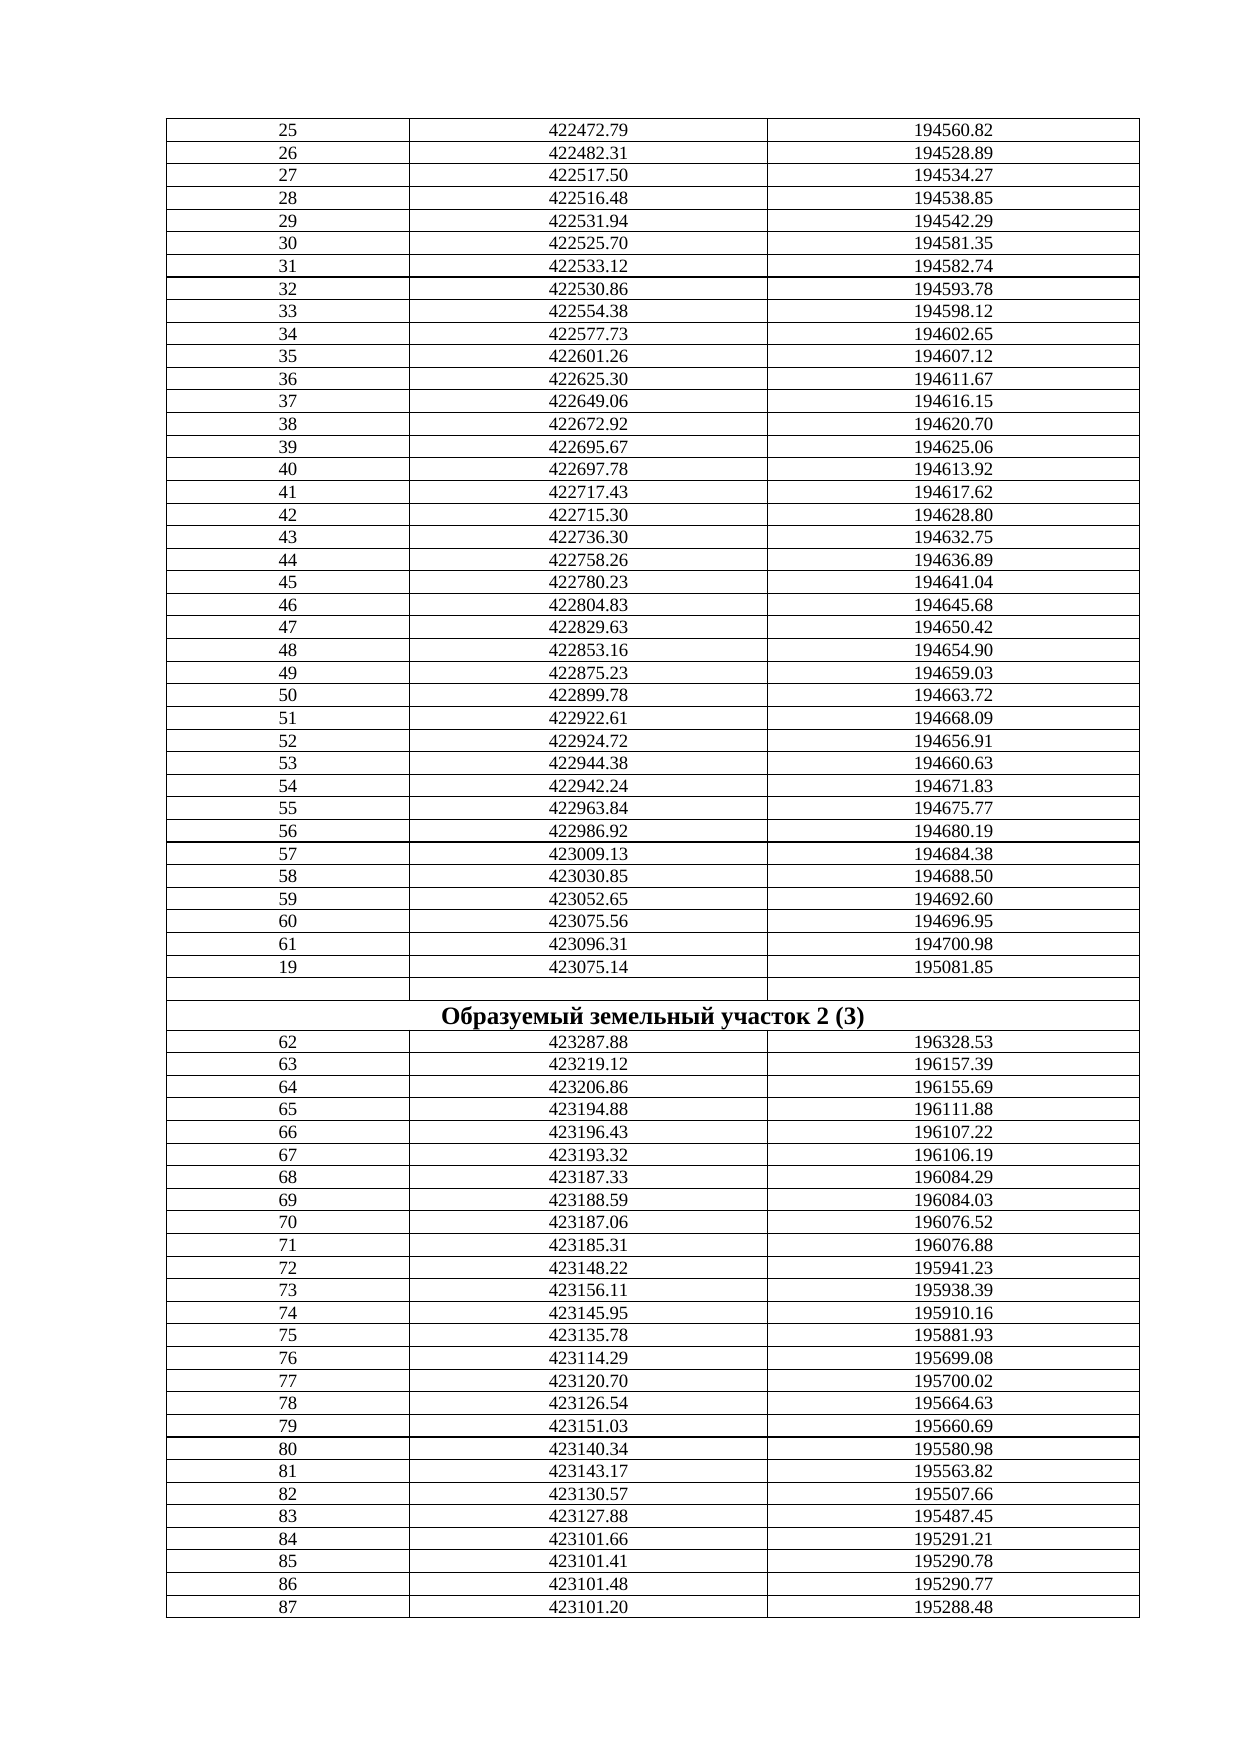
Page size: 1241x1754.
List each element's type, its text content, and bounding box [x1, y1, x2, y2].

table_cell 37 [167, 390, 409, 412]
table_cell 71 [167, 1234, 409, 1256]
table_cell 423156.11 [410, 1279, 767, 1301]
table_cell 49 [167, 662, 409, 683]
table_cell 195290.77 [768, 1573, 1139, 1594]
table_cell 423096.31 [410, 933, 767, 954]
table_cell 61 [167, 933, 409, 954]
table_cell 422577.73 [410, 323, 767, 344]
table_cell Образуемый земельный участок 2 (3) [167, 1001, 1139, 1029]
table_cell 84 [167, 1528, 409, 1549]
table_cell 54 [167, 775, 409, 796]
table_cell 423140.34 [410, 1438, 767, 1459]
table_cell 423188.59 [410, 1189, 767, 1210]
table_cell 26 [167, 142, 409, 163]
table_cell 423196.43 [410, 1121, 767, 1142]
table_cell 423143.17 [410, 1460, 767, 1482]
table_cell 422533.12 [410, 255, 767, 276]
table_cell 422601.26 [410, 345, 767, 367]
table_cell [167, 978, 409, 1000]
table_cell 194617.62 [768, 481, 1139, 502]
table_cell 196111.88 [768, 1098, 1139, 1120]
table_cell 52 [167, 730, 409, 751]
table_cell 422736.30 [410, 526, 767, 548]
table_cell 194602.65 [768, 323, 1139, 344]
table_cell 423185.31 [410, 1234, 767, 1256]
table_cell 422517.50 [410, 164, 767, 186]
table_cell 194582.74 [768, 255, 1139, 276]
table_cell 423052.65 [410, 888, 767, 909]
table_cell 423075.14 [410, 956, 767, 977]
table_cell 46 [167, 594, 409, 615]
table_cell 51 [167, 707, 409, 728]
table_cell 67 [167, 1144, 409, 1165]
table_cell 19 [167, 956, 409, 977]
table_cell 422649.06 [410, 390, 767, 412]
table_cell 423148.22 [410, 1257, 767, 1278]
table_cell 423101.48 [410, 1573, 767, 1594]
table_cell 35 [167, 345, 409, 367]
table_cell 423075.56 [410, 910, 767, 932]
table_cell 194628.80 [768, 504, 1139, 525]
table_cell 422963.84 [410, 797, 767, 819]
table_cell 63 [167, 1053, 409, 1075]
table_cell 194534.27 [768, 164, 1139, 186]
table_cell 194671.83 [768, 775, 1139, 796]
table_cell 423145.95 [410, 1302, 767, 1323]
table_cell 195081.85 [768, 956, 1139, 977]
table_cell 195660.69 [768, 1415, 1139, 1436]
table_cell 422472.79 [410, 119, 767, 141]
table_cell 27 [167, 164, 409, 186]
table_cell 422986.92 [410, 820, 767, 841]
table_cell 422554.38 [410, 300, 767, 322]
table_cell 423206.86 [410, 1076, 767, 1097]
table_cell 423187.33 [410, 1166, 767, 1188]
table_cell 194581.35 [768, 232, 1139, 254]
table_cell 422695.67 [410, 436, 767, 457]
table_cell 194560.82 [768, 119, 1139, 141]
table_cell 422530.86 [410, 278, 767, 299]
table_cell 422804.83 [410, 594, 767, 615]
table_cell 196084.03 [768, 1189, 1139, 1210]
table_cell 422516.48 [410, 187, 767, 208]
table_cell 195941.23 [768, 1257, 1139, 1278]
table_cell 194659.03 [768, 662, 1139, 683]
table_cell 36 [167, 368, 409, 389]
table_cell 45 [167, 571, 409, 593]
table_cell 82 [167, 1483, 409, 1504]
table_cell 62 [167, 1031, 409, 1052]
table_cell 423127.88 [410, 1505, 767, 1527]
table_cell 422922.61 [410, 707, 767, 728]
table_cell 65 [167, 1098, 409, 1120]
table_cell 53 [167, 752, 409, 774]
table_cell 34 [167, 323, 409, 344]
table_cell 422758.26 [410, 549, 767, 570]
table_cell 31 [167, 255, 409, 276]
table_cell 196076.88 [768, 1234, 1139, 1256]
table_cell 194598.12 [768, 300, 1139, 322]
table_cell 422944.38 [410, 752, 767, 774]
table_cell 42 [167, 504, 409, 525]
table_cell 422899.78 [410, 684, 767, 706]
table_cell 85 [167, 1550, 409, 1572]
table_cell 423130.57 [410, 1483, 767, 1504]
table_cell 194656.91 [768, 730, 1139, 751]
table_cell 72 [167, 1257, 409, 1278]
table_cell 68 [167, 1166, 409, 1188]
table_cell 29 [167, 210, 409, 231]
table_cell 70 [167, 1211, 409, 1233]
table_cell 422875.23 [410, 662, 767, 683]
table_cell 25 [167, 119, 409, 141]
table_cell 195487.45 [768, 1505, 1139, 1527]
table_cell 423120.70 [410, 1370, 767, 1391]
table_cell 422829.63 [410, 616, 767, 638]
table_cell 423194.88 [410, 1098, 767, 1120]
table_cell 40 [167, 458, 409, 480]
table_cell 422531.94 [410, 210, 767, 231]
table_cell 43 [167, 526, 409, 548]
table_cell 58 [167, 865, 409, 887]
table_cell 195563.82 [768, 1460, 1139, 1482]
table_cell 44 [167, 549, 409, 570]
table_cell 423126.54 [410, 1392, 767, 1414]
table_cell 196328.53 [768, 1031, 1139, 1052]
table_cell 194675.77 [768, 797, 1139, 819]
table_cell 422482.31 [410, 142, 767, 163]
table_cell 422717.43 [410, 481, 767, 502]
table_cell 195580.98 [768, 1438, 1139, 1459]
table_cell 194692.60 [768, 888, 1139, 909]
table_cell 194641.04 [768, 571, 1139, 593]
table_cell 30 [167, 232, 409, 254]
table_cell 422697.78 [410, 458, 767, 480]
table_cell 422625.30 [410, 368, 767, 389]
table_cell 194654.90 [768, 639, 1139, 661]
table_cell 422715.30 [410, 504, 767, 525]
table_cell 194607.12 [768, 345, 1139, 367]
table_cell 194696.95 [768, 910, 1139, 932]
table_cell 423114.29 [410, 1347, 767, 1368]
table_cell 194616.15 [768, 390, 1139, 412]
table_cell 422853.16 [410, 639, 767, 661]
table_cell 423151.03 [410, 1415, 767, 1436]
table_cell 194650.42 [768, 616, 1139, 638]
table_cell 423187.06 [410, 1211, 767, 1233]
table_cell 423135.78 [410, 1324, 767, 1346]
table_cell 194668.09 [768, 707, 1139, 728]
table_cell 195910.16 [768, 1302, 1139, 1323]
table_cell 422942.24 [410, 775, 767, 796]
table_cell 194528.89 [768, 142, 1139, 163]
table_cell 194688.50 [768, 865, 1139, 887]
table_cell 194613.92 [768, 458, 1139, 480]
table_cell 76 [167, 1347, 409, 1368]
table_cell 195664.63 [768, 1392, 1139, 1414]
table_cell 195699.08 [768, 1347, 1139, 1368]
table_cell 422525.70 [410, 232, 767, 254]
table_cell 194700.98 [768, 933, 1139, 954]
table_cell 59 [167, 888, 409, 909]
table_cell 194611.67 [768, 368, 1139, 389]
table_cell 194636.89 [768, 549, 1139, 570]
table_cell 194538.85 [768, 187, 1139, 208]
table_cell 196155.69 [768, 1076, 1139, 1097]
table_cell 194660.63 [768, 752, 1139, 774]
table_cell 423193.32 [410, 1144, 767, 1165]
table_cell 194684.38 [768, 843, 1139, 864]
table_cell 83 [167, 1505, 409, 1527]
table_cell 74 [167, 1302, 409, 1323]
table_cell 194620.70 [768, 413, 1139, 434]
table_cell 77 [167, 1370, 409, 1391]
table_cell 81 [167, 1460, 409, 1482]
table_cell 48 [167, 639, 409, 661]
table_cell 196076.52 [768, 1211, 1139, 1233]
table_cell 423009.13 [410, 843, 767, 864]
table_cell 423101.20 [410, 1596, 767, 1617]
table_cell 60 [167, 910, 409, 932]
table_cell 194542.29 [768, 210, 1139, 231]
table_cell 79 [167, 1415, 409, 1436]
table_cell 69 [167, 1189, 409, 1210]
table_cell [768, 978, 1139, 1000]
table_cell 422780.23 [410, 571, 767, 593]
table_cell 194663.72 [768, 684, 1139, 706]
table_cell 195288.48 [768, 1596, 1139, 1617]
table_cell 194645.68 [768, 594, 1139, 615]
table_cell 196106.19 [768, 1144, 1139, 1165]
table_cell 38 [167, 413, 409, 434]
table_cell 196107.22 [768, 1121, 1139, 1142]
table_cell 66 [167, 1121, 409, 1142]
table_cell 80 [167, 1438, 409, 1459]
table_cell 195291.21 [768, 1528, 1139, 1549]
table_cell 194680.19 [768, 820, 1139, 841]
table_cell 423030.85 [410, 865, 767, 887]
table_cell 78 [167, 1392, 409, 1414]
table_cell 195881.93 [768, 1324, 1139, 1346]
table_cell 195507.66 [768, 1483, 1139, 1504]
table_cell 195938.39 [768, 1279, 1139, 1301]
table_cell 194632.75 [768, 526, 1139, 548]
table_cell 194625.06 [768, 436, 1139, 457]
table_cell 41 [167, 481, 409, 502]
table_cell 196084.29 [768, 1166, 1139, 1188]
table_cell 87 [167, 1596, 409, 1617]
table_cell [410, 978, 767, 1000]
table_cell 86 [167, 1573, 409, 1594]
table_cell 75 [167, 1324, 409, 1346]
table_cell 33 [167, 300, 409, 322]
table_cell 57 [167, 843, 409, 864]
table_cell 28 [167, 187, 409, 208]
table_cell 422672.92 [410, 413, 767, 434]
table_cell 50 [167, 684, 409, 706]
table_cell 195700.02 [768, 1370, 1139, 1391]
table_cell 196157.39 [768, 1053, 1139, 1075]
table_cell 47 [167, 616, 409, 638]
table_cell 423101.66 [410, 1528, 767, 1549]
table_cell 423287.88 [410, 1031, 767, 1052]
table_cell 423101.41 [410, 1550, 767, 1572]
table_cell 56 [167, 820, 409, 841]
table_cell 195290.78 [768, 1550, 1139, 1572]
table_cell 32 [167, 278, 409, 299]
table_cell 423219.12 [410, 1053, 767, 1075]
table_cell 39 [167, 436, 409, 457]
table_cell 64 [167, 1076, 409, 1097]
table_cell 194593.78 [768, 278, 1139, 299]
table_cell 422924.72 [410, 730, 767, 751]
table_cell 55 [167, 797, 409, 819]
table_cell 73 [167, 1279, 409, 1301]
